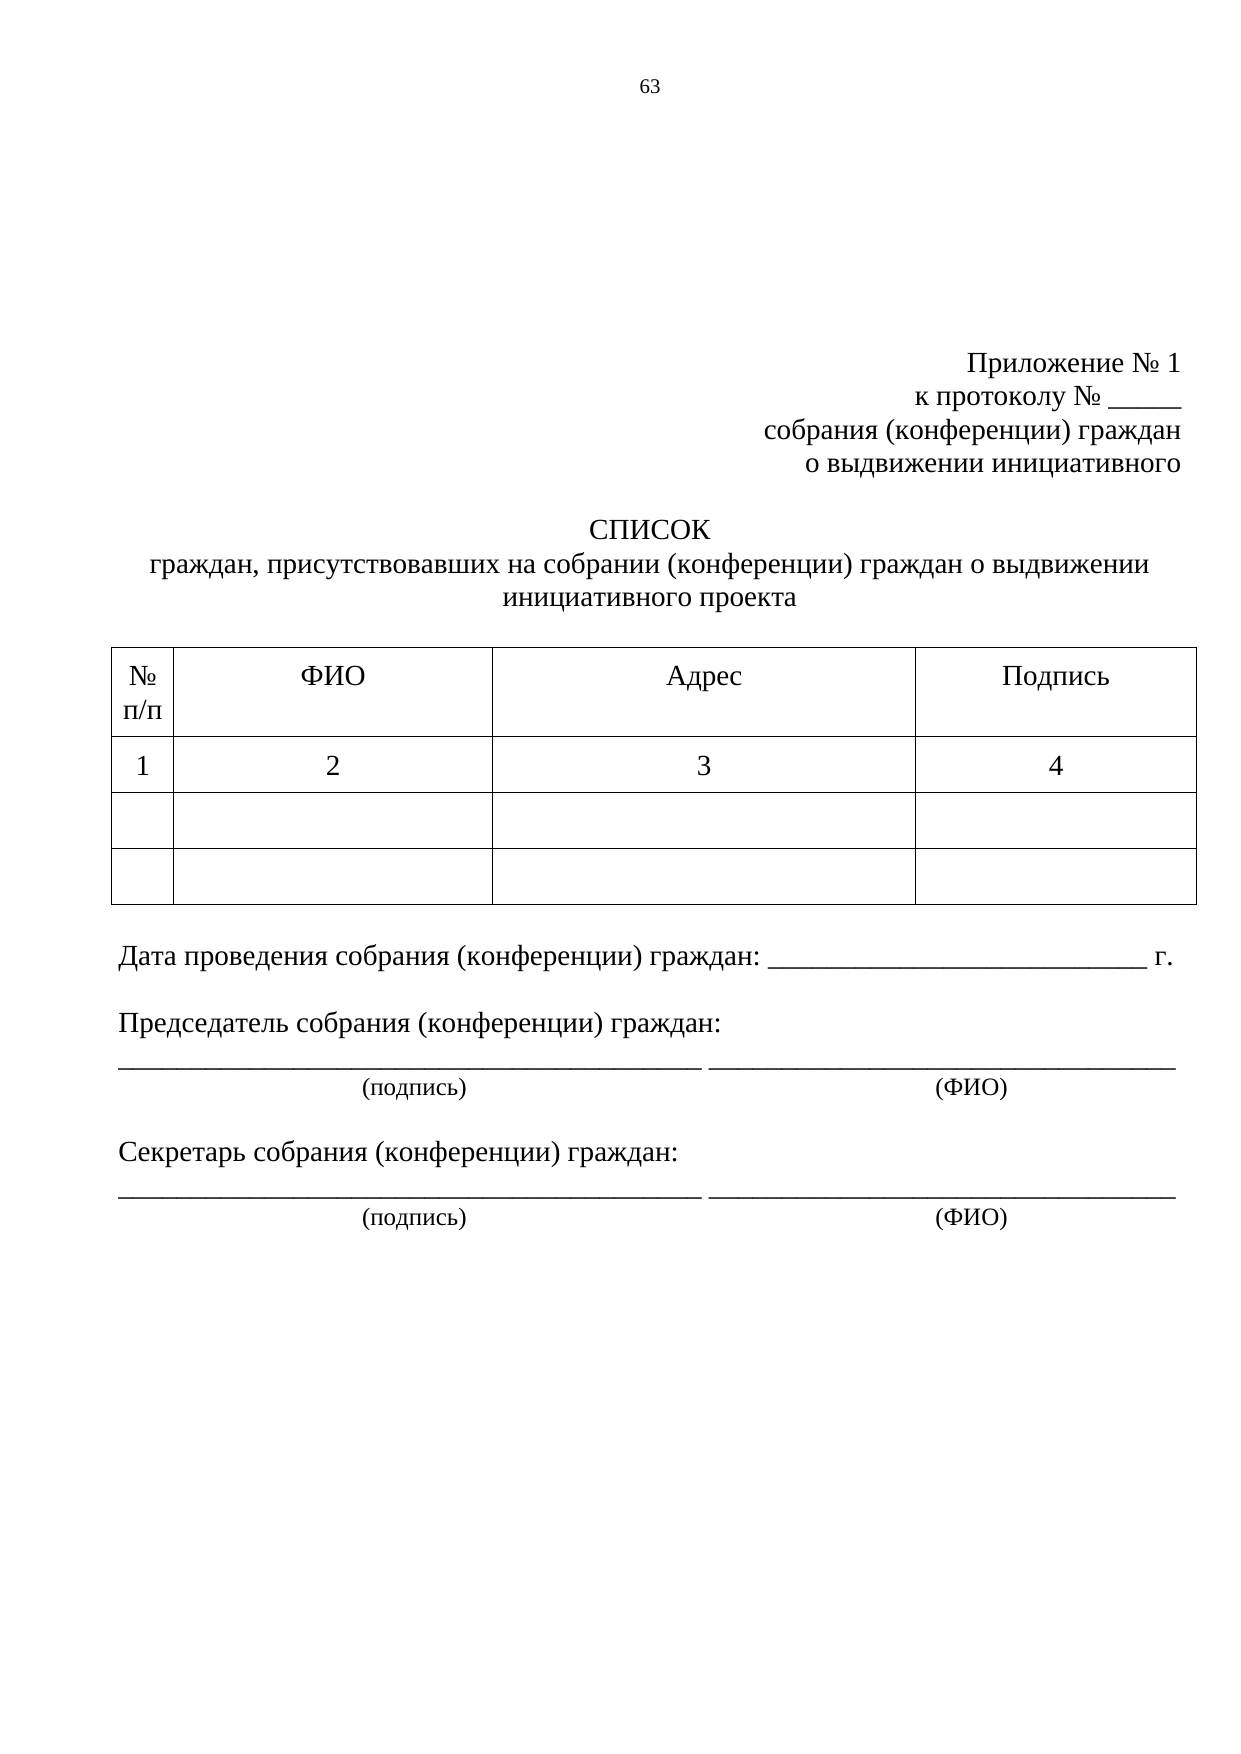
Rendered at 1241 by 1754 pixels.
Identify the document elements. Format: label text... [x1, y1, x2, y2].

text ________________________________________ ________________________________ [118, 1168, 1181, 1202]
table_cell [493, 793, 915, 848]
text Дата проведения собрания (конференции) граждан: __________________________ г. [118, 938, 1181, 972]
table_cell 1 [112, 737, 173, 792]
table_cell 2 [174, 737, 492, 792]
text СПИСОК [118, 512, 1181, 546]
text Приложение № 1 [118, 345, 1181, 378]
table_cell [916, 849, 1196, 903]
text Секретарь собрания (конференции) граждан: [118, 1134, 1181, 1168]
table_header Адрес [493, 648, 915, 736]
table_header ФИО [174, 648, 492, 736]
text ________________________________________ ________________________________ [118, 1039, 1181, 1072]
table_cell [916, 793, 1196, 848]
text Председатель собрания (конференции) граждан: [118, 1005, 1181, 1039]
text (подпись) (ФИО) [118, 1072, 1181, 1101]
text к протоколу № _____ [118, 378, 1181, 412]
table_cell [174, 793, 492, 848]
text (подпись) (ФИО) [118, 1202, 1181, 1230]
text граждан, присутствовавших на собрании (конференции) граждан о выдвижении [118, 546, 1181, 579]
table_header Подпись [916, 648, 1196, 736]
text собрания (конференции) граждан [118, 412, 1181, 445]
text о выдвижении инициативного [118, 445, 1181, 479]
table_cell [112, 849, 173, 903]
table_cell [174, 849, 492, 903]
table_header № п/п [112, 648, 173, 736]
table_cell 4 [916, 737, 1196, 792]
text инициативного проекта [118, 579, 1181, 613]
table_cell 3 [493, 737, 915, 792]
table_cell [493, 849, 915, 903]
table_cell [112, 793, 173, 848]
